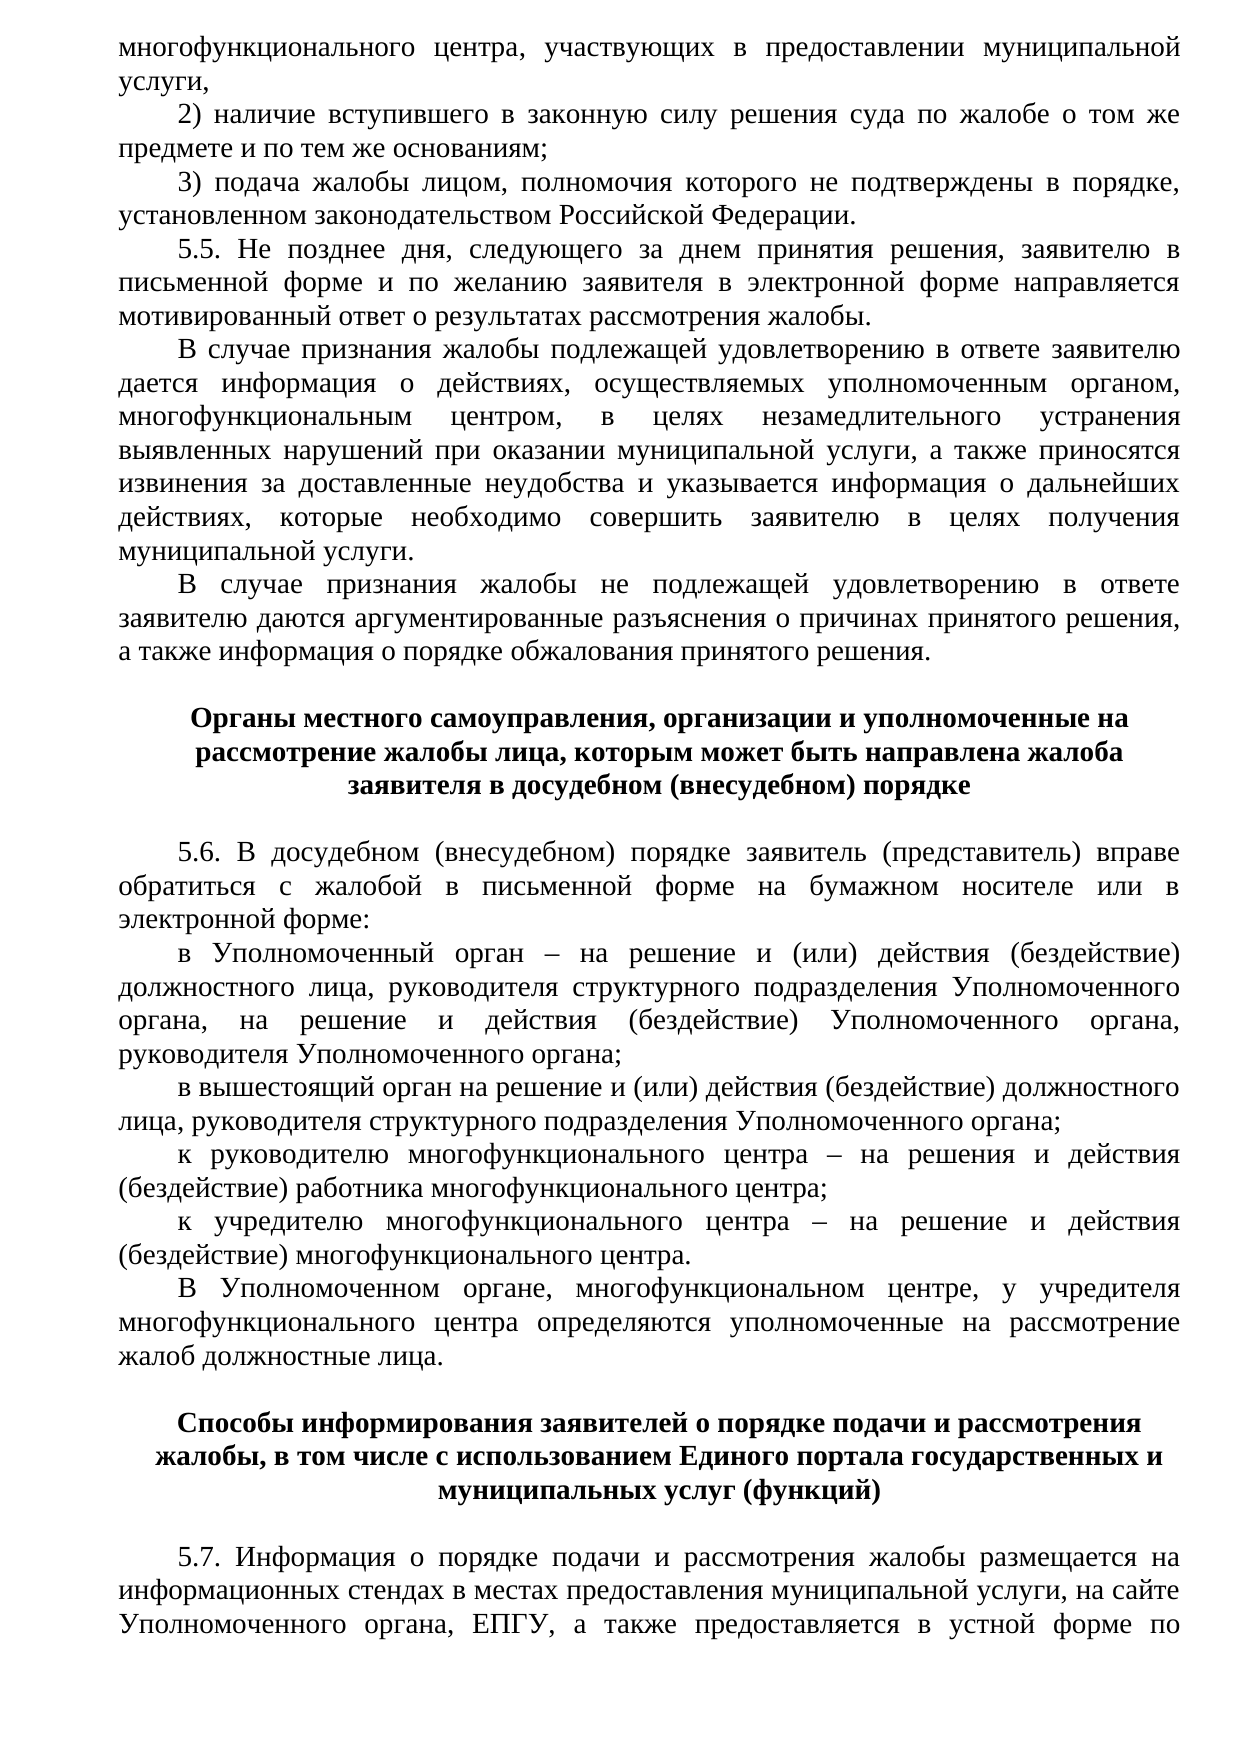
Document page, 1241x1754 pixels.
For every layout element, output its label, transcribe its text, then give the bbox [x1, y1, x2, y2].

text к учредителю многофункционального центра – на решение и действия (бездействие) многофункционального центра. [118, 1203, 1181, 1271]
text в вышестоящий орган на решение и (или) действия (бездействие) должностного лица, руководителя структурного подразделения Уполномоченного органа; [118, 1069, 1181, 1136]
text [118, 29, 1181, 97]
text 5.5. Не позднее дня, следующего за днем принятия решения, заявителю в письменной форме и по желанию заявителя в электронной форме направляется мотивированный ответ о результатах рассмотрения жалобы. [118, 231, 1181, 331]
subtitle Органы местного самоуправления, организации и уполномоченные на рассмотрение жалобы лица, которым может быть направлена жалоба заявителя в досудебном (внесудебном) порядке [138, 700, 1181, 801]
text В случае признания жалобы не подлежащей удовлетворению в ответе заявителю даются аргументированные разъяснения о причинах принятого решения, а также информация о порядке обжалования принятого решения. [118, 566, 1181, 667]
text 5.6. В досудебном (внесудебном) порядке заявитель (представитель) вправе обратиться с жалобой в письменной форме на бумажном носителе или в электронной форме: [118, 834, 1181, 935]
text в Уполномоченный орган – на решение и (или) действия (бездействие) должностного лица, руководителя структурного подразделения Уполномоченного органа, на решение и действия (бездействие) Уполномоченного органа, руководителя Уполномоченного органа; [118, 935, 1181, 1069]
subtitle Способы информирования заявителей о порядке подачи и рассмотрения жалобы, в том числе с использованием Единого портала государственных и муниципальных услуг (функций) [138, 1405, 1181, 1505]
text В Уполномоченном органе, многофункциональном центре, у учредителя многофункционального центра определяются уполномоченные на рассмотрение жалоб должностные лица. [118, 1271, 1181, 1371]
text к руководителю многофункционального центра – на решения и действия (бездействие) работника многофункционального центра; [118, 1136, 1181, 1203]
text 3) подача жалобы лицом, полномочия которого не подтверждены в порядке, установленном законодательством Российской Федерации. [118, 164, 1181, 231]
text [118, 1539, 1181, 1639]
text В случае признания жалобы подлежащей удовлетворению в ответе заявителю дается информация о действиях, осуществляемых уполномоченным органом, многофункциональным центром, в целях незамедлительного устранения выявленных нарушений при оказании муниципальной услуги, а также приносятся извинения за доставленные неудобства и указывается информация о дальнейших действиях, которые необходимо совершить заявителю в целях получения муниципальной услуги. [118, 331, 1181, 566]
text 2) наличие вступившего в законную силу решения суда по жалобе о том же предмете и по тем же основаниям; [118, 97, 1181, 164]
